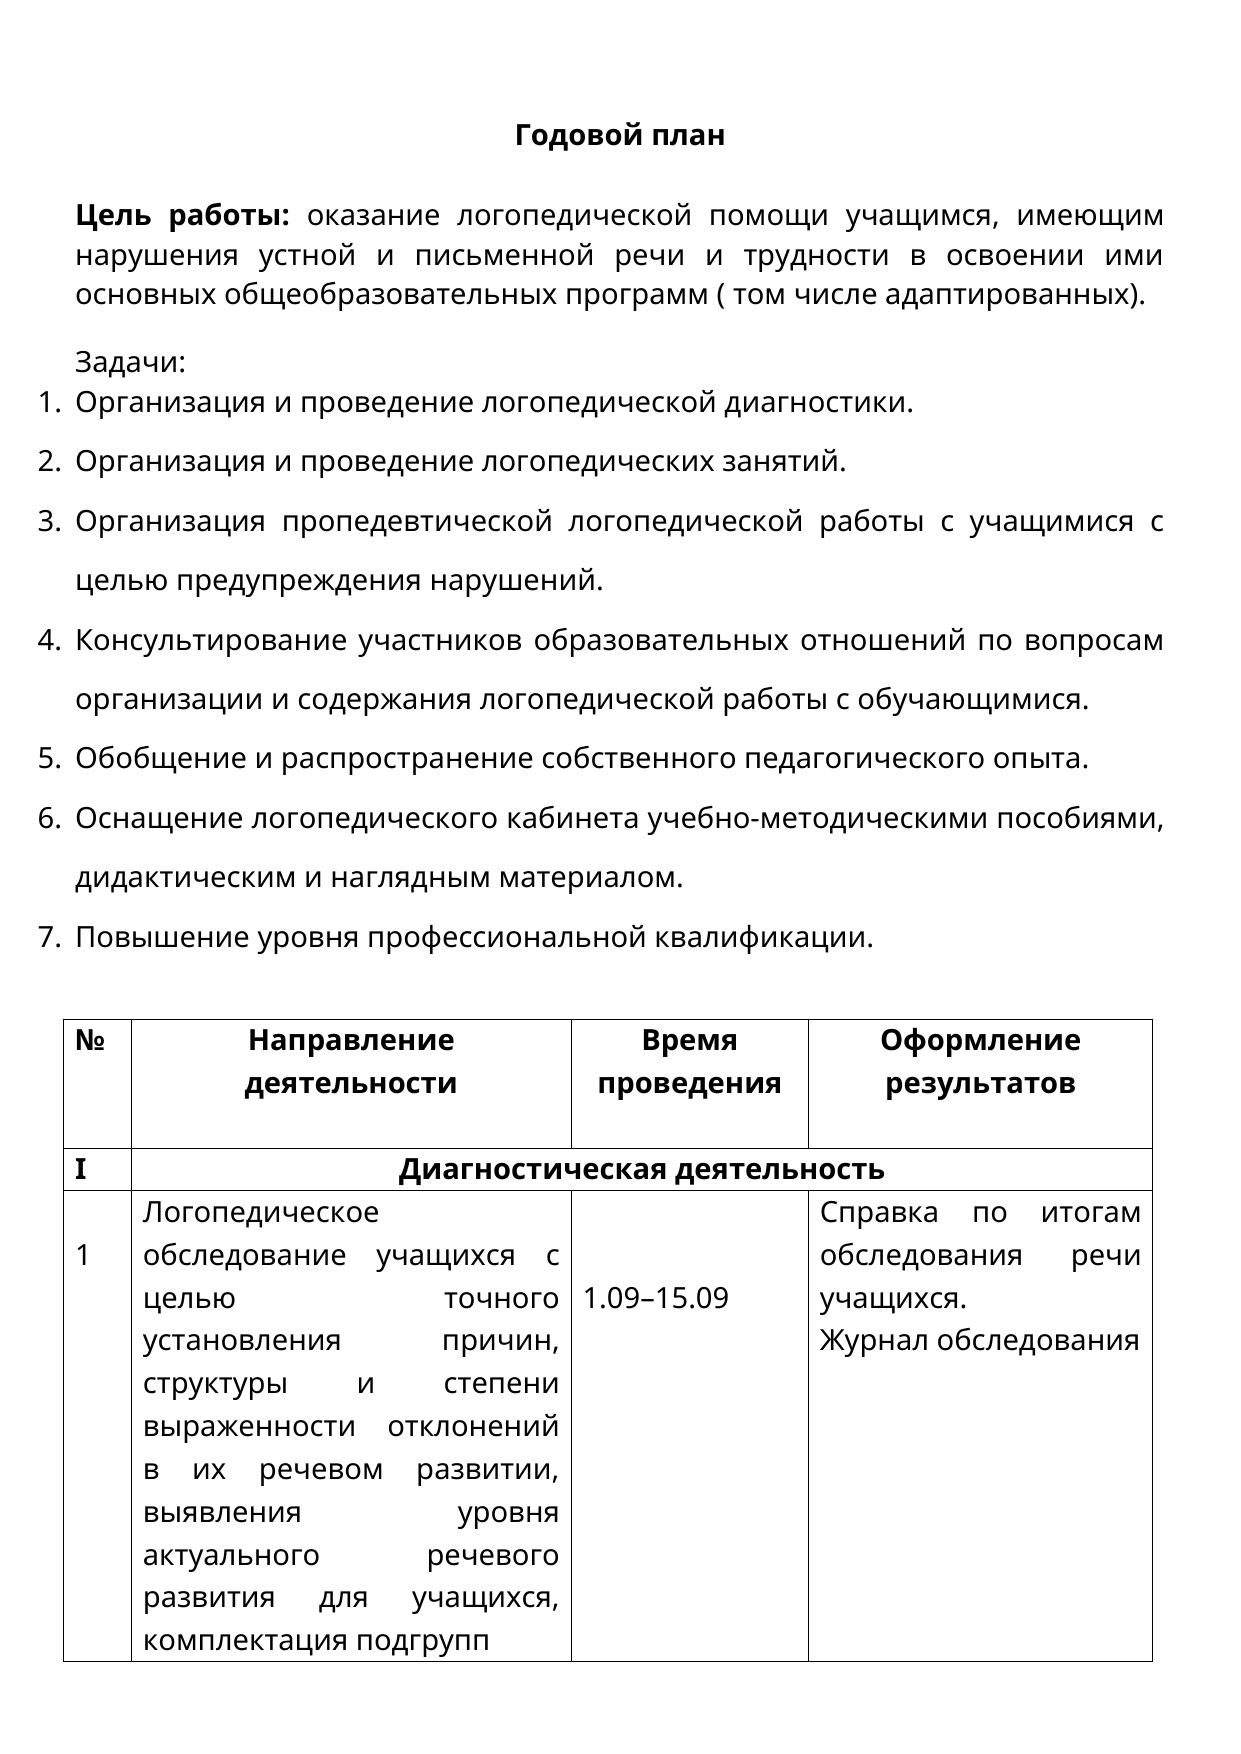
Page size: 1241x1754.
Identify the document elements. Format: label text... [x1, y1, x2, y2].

table_cell I [64, 1149, 131, 1190]
table_cell 1.09–15.09 [572, 1191, 808, 1661]
table_header Направление деятельности [132, 1020, 571, 1147]
list Организация и проведение логопедической диагностики. [37, 381, 1165, 421]
text Задачи: [75, 341, 1165, 381]
text Годовой план [75, 115, 1165, 154]
list Повышение уровня профессиональной квалификации. [37, 916, 1165, 956]
list Организация пропедевтической логопедической работы с учащимися с целью предупреждения нарушений. [37, 500, 1165, 599]
list Организация и проведение логопедических занятий. [37, 440, 1165, 480]
text Цель работы: оказание логопедической помощи учащимся, имеющим нарушения устной и письменной речи и трудности в освоении ими основных общеобразовательных программ ( том числе адаптированных). [75, 194, 1165, 313]
table_cell 1 [64, 1191, 131, 1661]
list Консультирование участников образовательных отношений по вопросам организации и содержания логопедической работы с обучающимися. [37, 619, 1165, 718]
table_header № [64, 1020, 131, 1147]
list Оснащение логопедического кабинета учебно-методическими пособиями, дидактическим и наглядным материалом. [37, 797, 1165, 896]
list Обобщение и распространение собственного педагогического опыта. [37, 738, 1165, 777]
table_cell Справка по итогам обследования речи учащихся. Журнал обследования [809, 1191, 1152, 1661]
table_header Оформление результатов [809, 1020, 1152, 1147]
table_cell Диагностическая деятельность [132, 1149, 1152, 1190]
table_cell Логопедическое обследование учащихся с целью точного установления причин, структуры и степени выраженности отклонений в их речевом развитии, выявления уровня актуального речевого развития для учащихся, комплектация подгрупп [132, 1191, 571, 1661]
table_header Время проведения [572, 1020, 808, 1147]
